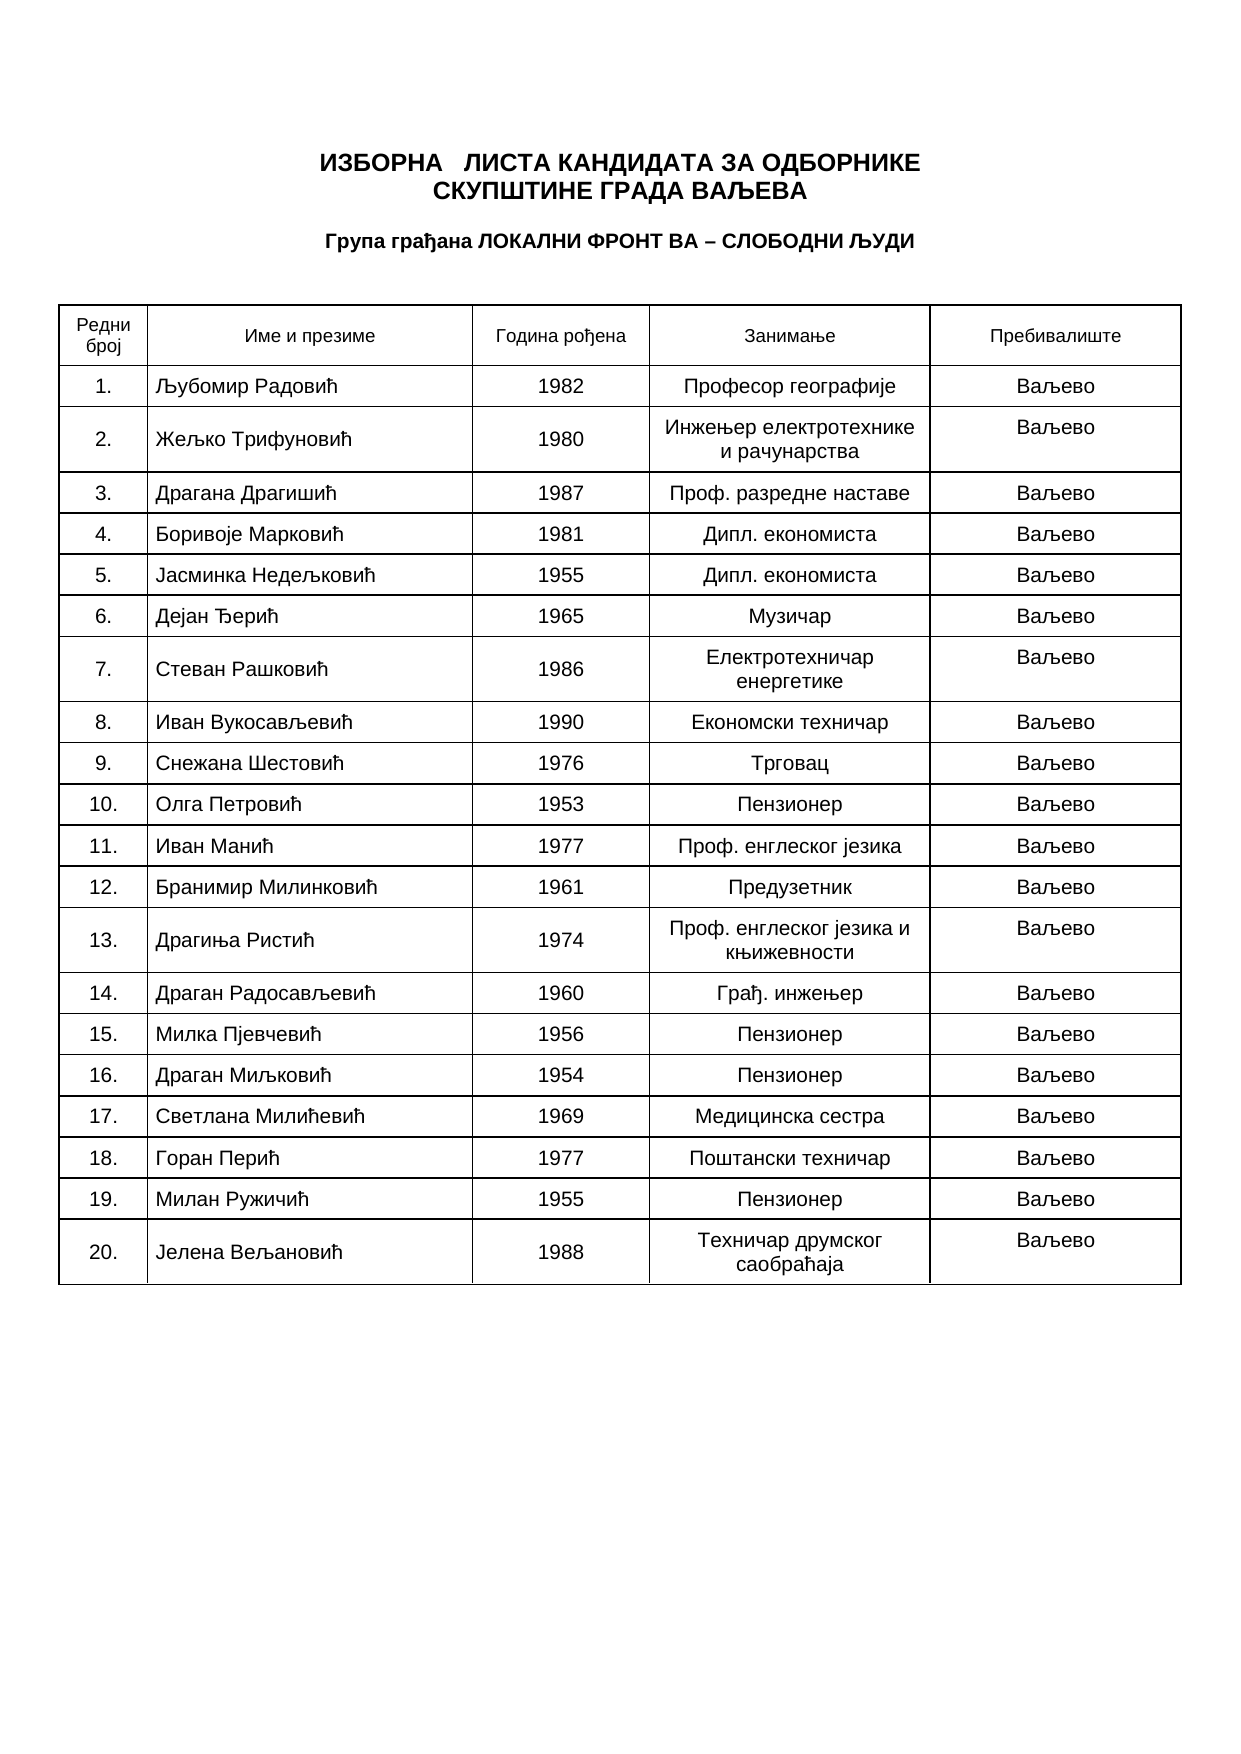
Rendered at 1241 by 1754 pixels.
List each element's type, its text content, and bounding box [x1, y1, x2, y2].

table_cell Милка Пјевчевић [148, 1014, 472, 1054]
table_cell Боривоје Марковић [148, 514, 472, 553]
table_cell Ваљево [931, 407, 1180, 471]
table_cell 4. [60, 514, 147, 553]
table_cell 1990 [473, 702, 649, 742]
table_cell Проф. енглеског језика и књижевности [650, 908, 929, 971]
table_cell Драгана Драгишић [148, 473, 472, 512]
table_cell Ваљево [931, 473, 1180, 512]
table_cell Јелена Вељановић [148, 1220, 472, 1283]
table_cell 1965 [473, 596, 649, 636]
table_cell 1988 [473, 1220, 649, 1283]
table_cell 1974 [473, 908, 649, 971]
table_cell Пензионер [650, 1014, 929, 1054]
table_cell 1969 [473, 1097, 649, 1136]
table_cell 2. [60, 407, 147, 471]
table_cell Иван Вукосављевић [148, 702, 472, 742]
table_cell Ваљево [931, 743, 1180, 783]
table_cell Олга Петровић [148, 785, 472, 824]
table_cell Снежана Шестовић [148, 743, 472, 783]
table_cell Ваљево [931, 366, 1180, 406]
table_cell Пензионер [650, 1055, 929, 1095]
table_cell Љубомир Радовић [148, 366, 472, 406]
table_cell 1977 [473, 1138, 649, 1177]
table_cell Ваљево [931, 826, 1180, 865]
table_cell Музичар [650, 596, 929, 636]
table_cell 11. [60, 826, 147, 865]
table_cell 1976 [473, 743, 649, 783]
table_cell Ваљево [931, 1014, 1180, 1054]
table_cell 17. [60, 1097, 147, 1136]
table_cell Ваљево [931, 785, 1180, 824]
table_cell 6. [60, 596, 147, 636]
table_cell Драган Радосављевић [148, 973, 472, 1013]
table_cell Економски техничар [650, 702, 929, 742]
table_cell 13. [60, 908, 147, 971]
table_cell Драган Миљковић [148, 1055, 472, 1095]
table_cell Дипл. економиста [650, 514, 929, 553]
table_cell 1. [60, 366, 147, 406]
table_cell 1986 [473, 637, 649, 701]
table_cell 20. [60, 1220, 147, 1283]
table_cell 14. [60, 973, 147, 1013]
table_cell Ваљево [931, 514, 1180, 553]
table_cell Грађ. инжењер [650, 973, 929, 1013]
table_cell 3. [60, 473, 147, 512]
table_cell 9. [60, 743, 147, 783]
table_header Занимање [650, 306, 929, 365]
table_cell 1987 [473, 473, 649, 512]
table_cell 1981 [473, 514, 649, 553]
table_cell 1955 [473, 555, 649, 594]
table_cell Жељко Трифуновић [148, 407, 472, 471]
table_cell Поштански техничар [650, 1138, 929, 1177]
table_cell Техничар друмског саобраћаја [650, 1220, 929, 1283]
table_header Редни број [60, 306, 147, 365]
table_cell 16. [60, 1055, 147, 1095]
table_cell 7. [60, 637, 147, 701]
table_cell 1977 [473, 826, 649, 865]
table_header Година рођена [473, 306, 649, 365]
table_cell 1961 [473, 867, 649, 906]
table_cell 1956 [473, 1014, 649, 1054]
table_cell Иван Манић [148, 826, 472, 865]
table_cell Електротехничар енергетике [650, 637, 929, 701]
table_cell 10. [60, 785, 147, 824]
table_cell 19. [60, 1179, 147, 1218]
table_cell Дипл. економиста [650, 555, 929, 594]
text Група грађана ЛОКАЛНИ ФРОНТ ВА – СЛОБОДНИ ЉУДИ [148, 229, 1093, 253]
table_cell Ваљево [931, 1097, 1180, 1136]
table_cell Драгиња Ристић [148, 908, 472, 971]
table_cell Ваљево [931, 596, 1180, 636]
table_cell 15. [60, 1014, 147, 1054]
table_cell Ваљево [931, 973, 1180, 1013]
table_cell Ваљево [931, 1220, 1180, 1283]
table_cell 8. [60, 702, 147, 742]
table_cell 1980 [473, 407, 649, 471]
table_cell 1955 [473, 1179, 649, 1218]
table_cell 5. [60, 555, 147, 594]
table_cell Ваљево [931, 555, 1180, 594]
table_cell Стеван Рашковић [148, 637, 472, 701]
table_cell Ваљево [931, 867, 1180, 906]
table_cell 1960 [473, 973, 649, 1013]
table_cell Предузетник [650, 867, 929, 906]
table_cell Медицинска сестра [650, 1097, 929, 1136]
table_cell Инжењер електротехнике и рачунарства [650, 407, 929, 471]
table_cell 1982 [473, 366, 649, 406]
table_cell 12. [60, 867, 147, 906]
table_cell 1953 [473, 785, 649, 824]
table_header Пребивалиште [931, 306, 1180, 365]
text СКУПШТИНE ГРАДА ВАЉЕВА [148, 176, 1093, 205]
table_cell Горан Перић [148, 1138, 472, 1177]
table_cell Ваљево [931, 637, 1180, 701]
table_cell Бранимир Милинковић [148, 867, 472, 906]
table_cell Ваљево [931, 1055, 1180, 1095]
table_cell Трговац [650, 743, 929, 783]
text ИЗБОРНА ЛИСТА КАНДИДАТА ЗА ОДБОРНИКЕ [148, 148, 1093, 176]
table_cell Милан Ружичић [148, 1179, 472, 1218]
table_cell Ваљево [931, 1179, 1180, 1218]
table_cell Пензионер [650, 785, 929, 824]
table_cell Професор географије [650, 366, 929, 406]
table_header Име и презиме [148, 306, 472, 365]
table_cell Ваљево [931, 702, 1180, 742]
table_cell 18. [60, 1138, 147, 1177]
table_cell Јасминка Недељковић [148, 555, 472, 594]
table_cell Ваљево [931, 1138, 1180, 1177]
table_cell Ваљево [931, 908, 1180, 971]
table_cell Проф. разредне наставе [650, 473, 929, 512]
table_cell 1954 [473, 1055, 649, 1095]
table_cell Пензионер [650, 1179, 929, 1218]
table_cell Дејан Ђерић [148, 596, 472, 636]
table_cell Проф. енглеског језика [650, 826, 929, 865]
table_cell Светлана Милићевић [148, 1097, 472, 1136]
